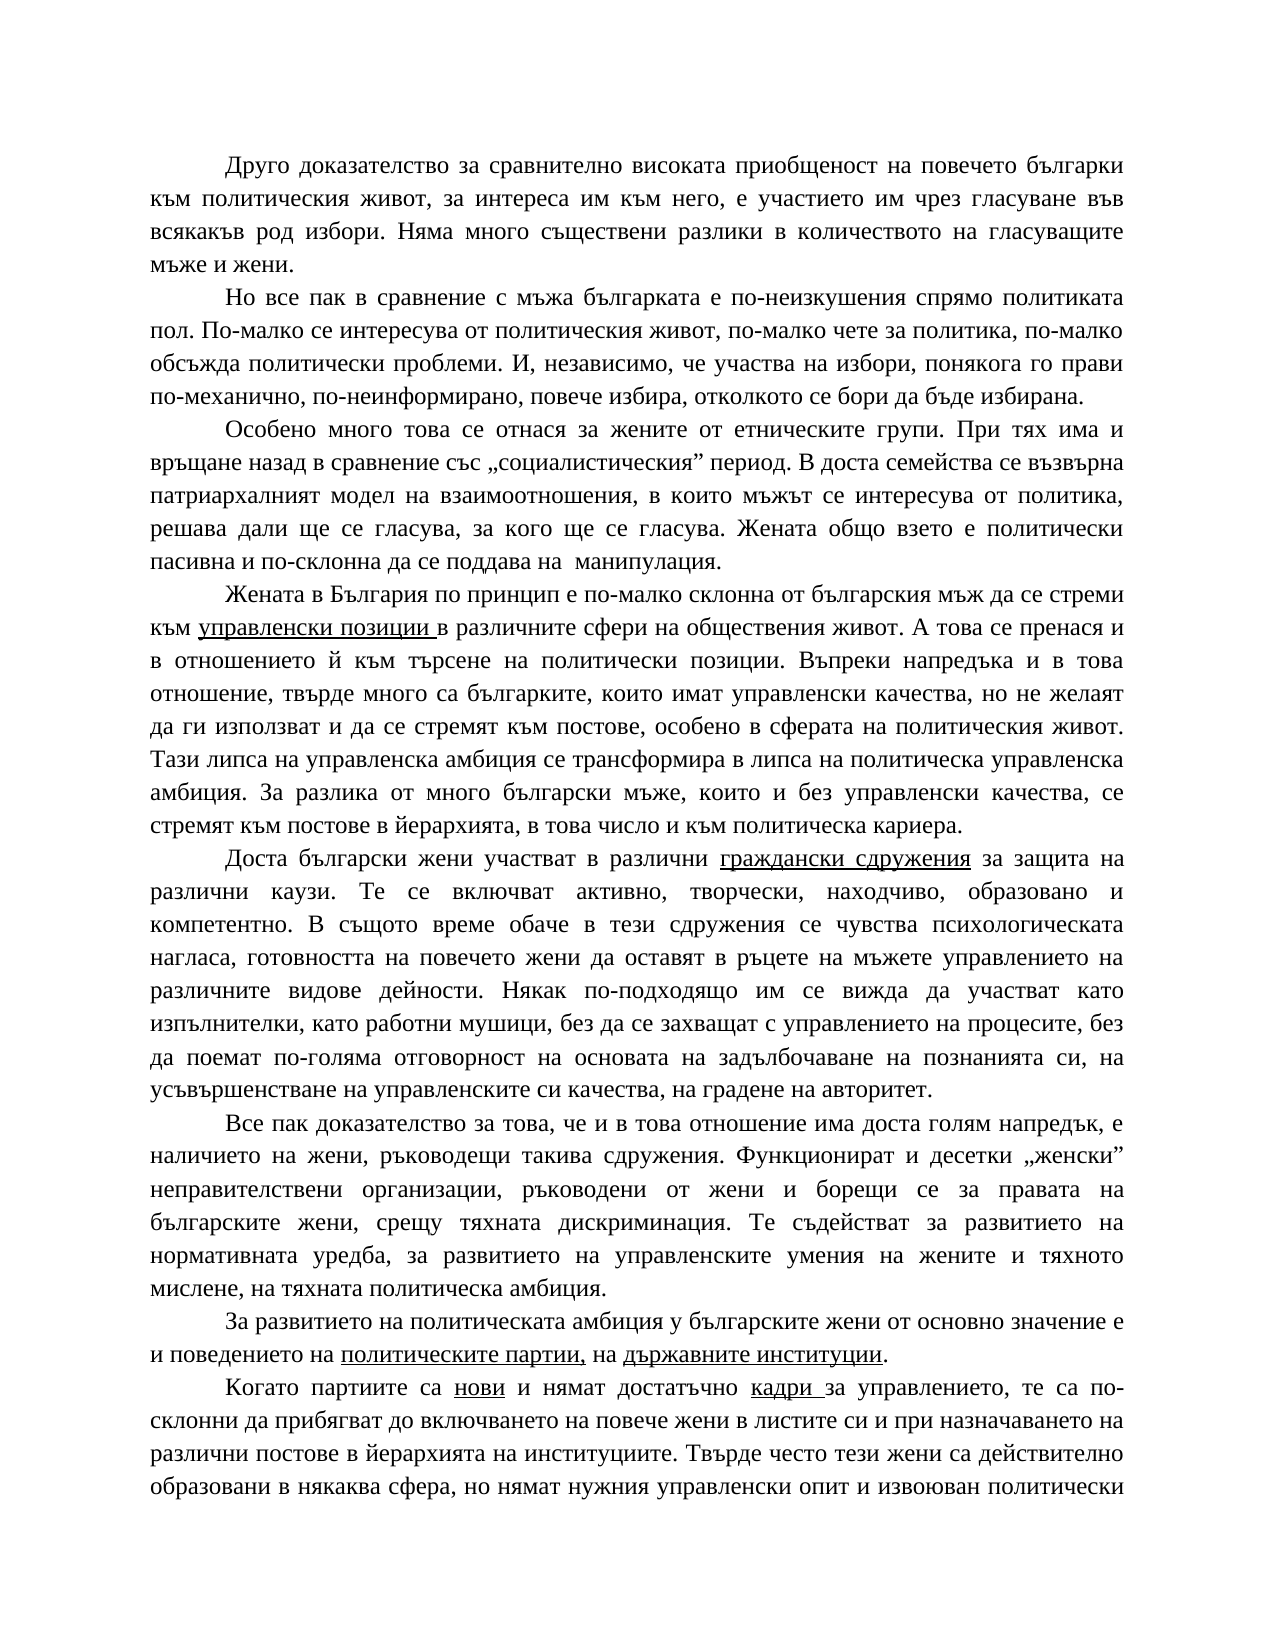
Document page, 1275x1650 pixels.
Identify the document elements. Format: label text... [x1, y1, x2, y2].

text Друго доказателство за сравнително високата приобщеност на повечето българки към политическия живот, за интереса им към него, е участието им чрез гласуване във всякакъв род избори. Няма много съществени разлики в количеството на гласуващите мъже и жени. [150, 150, 1125, 278]
text Доста български жени участват в различни граждански сдружения за защита на различни каузи. Те се включват активно, творчески, находчиво, образовано и компетентно. В същото време обаче в тези сдружения се чувства психологическата нагласа, готовността на повечето жени да оставят в ръцете на мъжете управлението на различните видове дейности. Някак по-подходящо им се вижда да участват като изпълнителки, като работни мушици, без да се захващат с управлението на процесите, без да поемат по-голяма отговорност на основата на задълбочаване на познанията си, на усъвършенстване на управленските си качества, на градене на авторитет. [150, 843, 1125, 1103]
text Особено много това се отнася за жените от етническите групи. При тях има и връщане назад в сравнение със „социалистическия” период. В доста семейства се възвърна патриархалният модел на взаимоотношения, в които мъжът се интересува от политика, решава дали ще се гласува, за кого ще се гласува. Жената общо взето е политически пасивна и по-склонна да се поддава на манипулация. [150, 414, 1125, 575]
text Жената в България по принцип е по-малко склонна от българския мъж да се стреми към управленски позиции в различните сфери на обществения живот. А това се пренася и в отношението й към търсене на политически позиции. Въпреки напредъка и в това отношение, твърде много са българките, които имат управленски качества, но не желаят да ги използват и да се стремят към постове, особено в сферата на политическия живот. Тази липса на управленска амбиция се трансформира в липса на политическа управленска амбиция. За разлика от много български мъже, които и без управленски качества, се стремят към постове в йерархията, в това число и към политическа кариера. [150, 579, 1125, 839]
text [150, 1372, 1125, 1499]
text Но все пак в сравнение с мъжа българката е по-неизкушения спрямо политиката пол. По-малко се интересува от политическия живот, по-малко чете за политика, по-малко обсъжда политически проблеми. И, независимо, че участва на избори, понякога го прави по-механично, по-неинформирано, повече избира, отколкото се бори да бъде избирана. [150, 282, 1125, 410]
text Все пак доказателство за това, че и в това отношение има доста голям напредък, е наличието на жени, ръководещи такива сдружения. Функционират и десетки „женски” неправителствени организации, ръководени от жени и борещи се за правата на българските жени, срещу тяхната дискриминация. Те съдействат за развитието на нормативната уредба, за развитието на управленските умения на жените и тяхното мислене, на тяхната политическа амбиция. [150, 1108, 1125, 1301]
text За развитието на политическата амбиция у българските жени от основно значение е и поведението на политическите партии, на държавните институции. [150, 1306, 1125, 1367]
